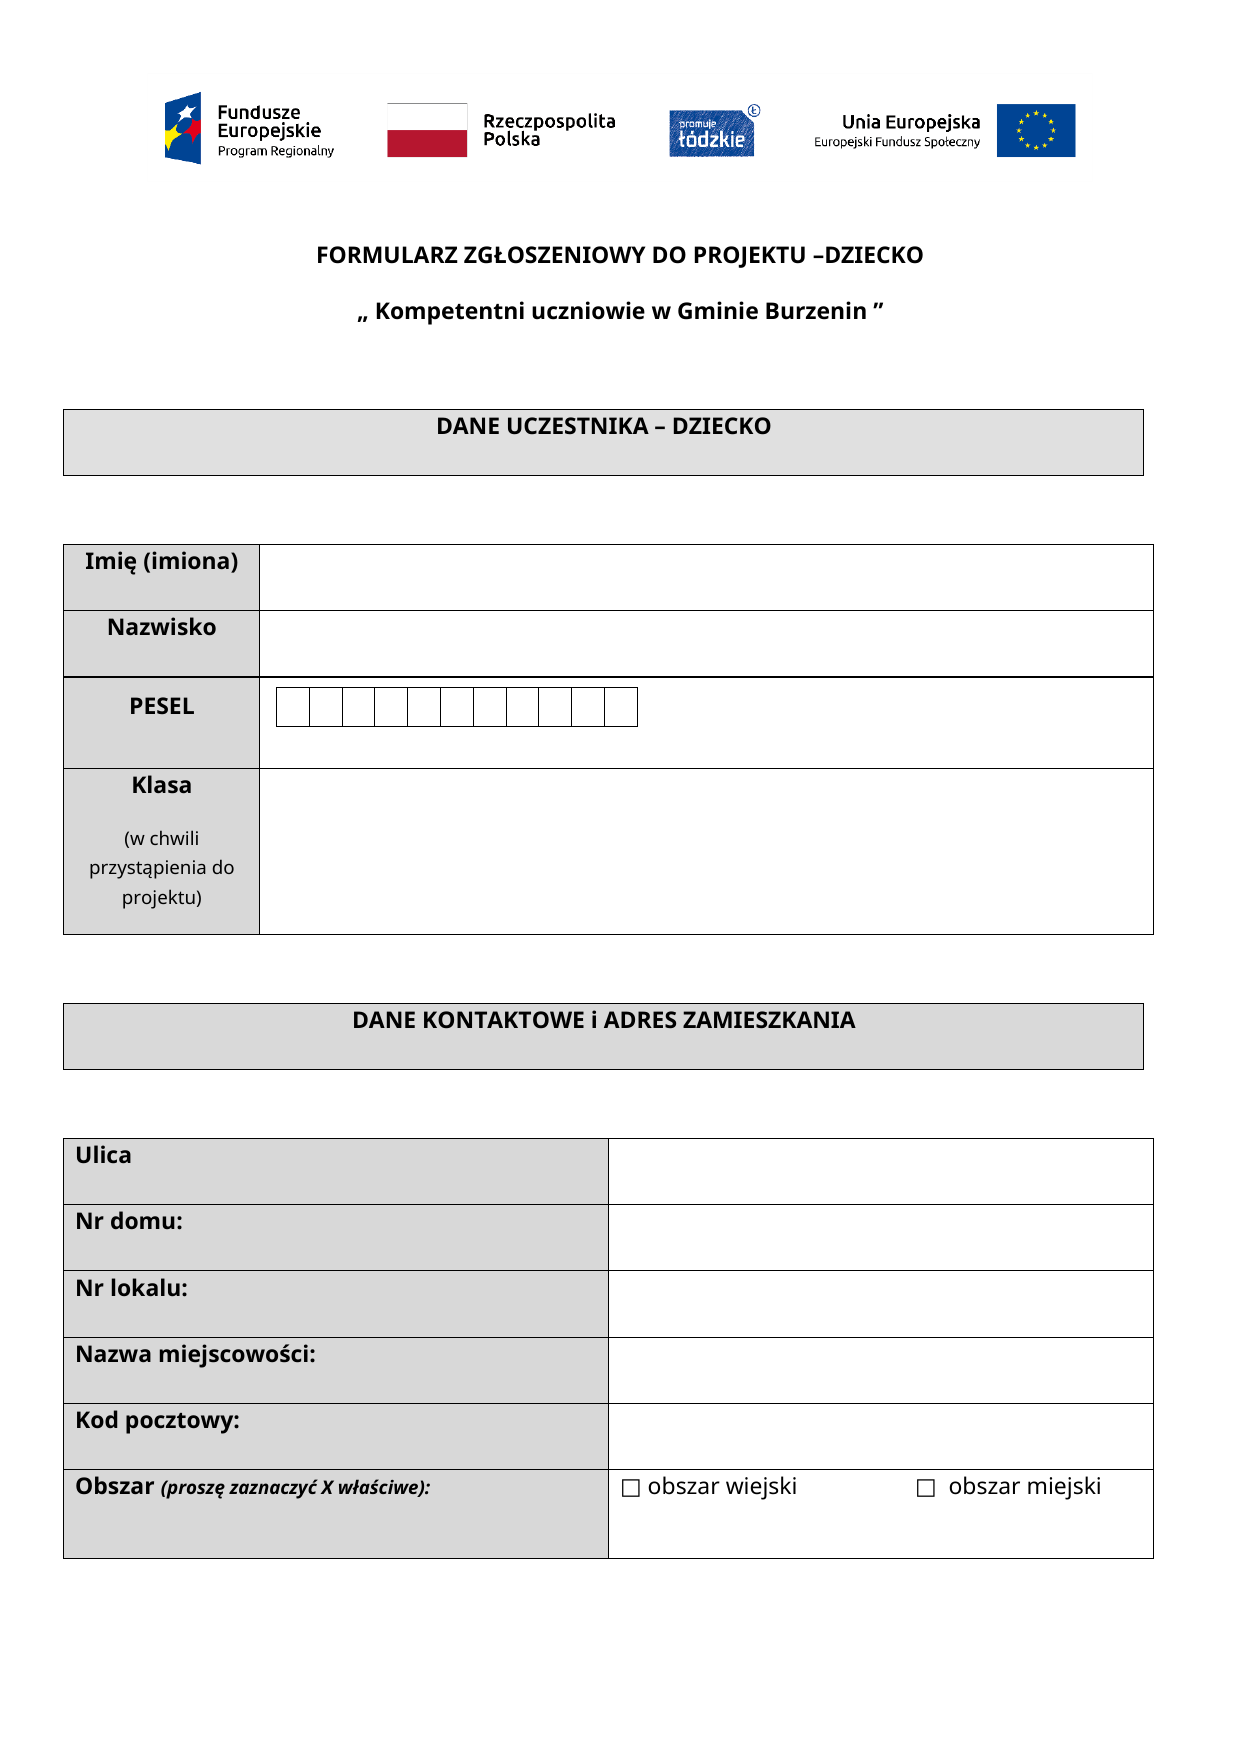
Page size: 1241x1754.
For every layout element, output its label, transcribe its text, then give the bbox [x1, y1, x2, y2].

table_cell [609, 1205, 1153, 1270]
table_header [609, 1139, 1153, 1204]
table_header DANE UCZESTNIKA – DZIECKO [64, 410, 1143, 475]
picture [147, 73, 1093, 182]
table_header Ulica [64, 1139, 608, 1204]
table_cell Nazwa miejscowości: [64, 1338, 608, 1403]
table_cell [260, 769, 1153, 934]
table_cell PESEL [64, 678, 259, 768]
table_cell [609, 1338, 1153, 1403]
text FORMULARZ ZGŁOSZENIOWY DO PROJEKTU –DZIECKO [75, 238, 1165, 270]
table_cell Nr domu: [64, 1205, 608, 1270]
table_cell □ obszar wiejski □ obszar miejski [609, 1470, 1153, 1558]
table_cell [260, 611, 1153, 676]
table_cell [609, 1404, 1153, 1469]
table_cell Nazwisko [64, 611, 259, 676]
table_cell Kod pocztowy: [64, 1404, 608, 1469]
table_header [260, 545, 1153, 610]
table_cell Nr lokalu: [64, 1271, 608, 1337]
text „ Kompetentni uczniowie w Gminie Burzenin ” [75, 295, 1165, 327]
table_cell Obszar (proszę zaznaczyć X właściwe): [64, 1470, 608, 1558]
table_cell [609, 1271, 1153, 1337]
table_cell Klasa (w chwili przystąpienia do projektu) [64, 769, 259, 934]
table_header DANE KONTAKTOWE i ADRES ZAMIESZKANIA [64, 1004, 1143, 1069]
table_header Imię (imiona) [64, 545, 259, 610]
table_cell [260, 678, 1153, 768]
